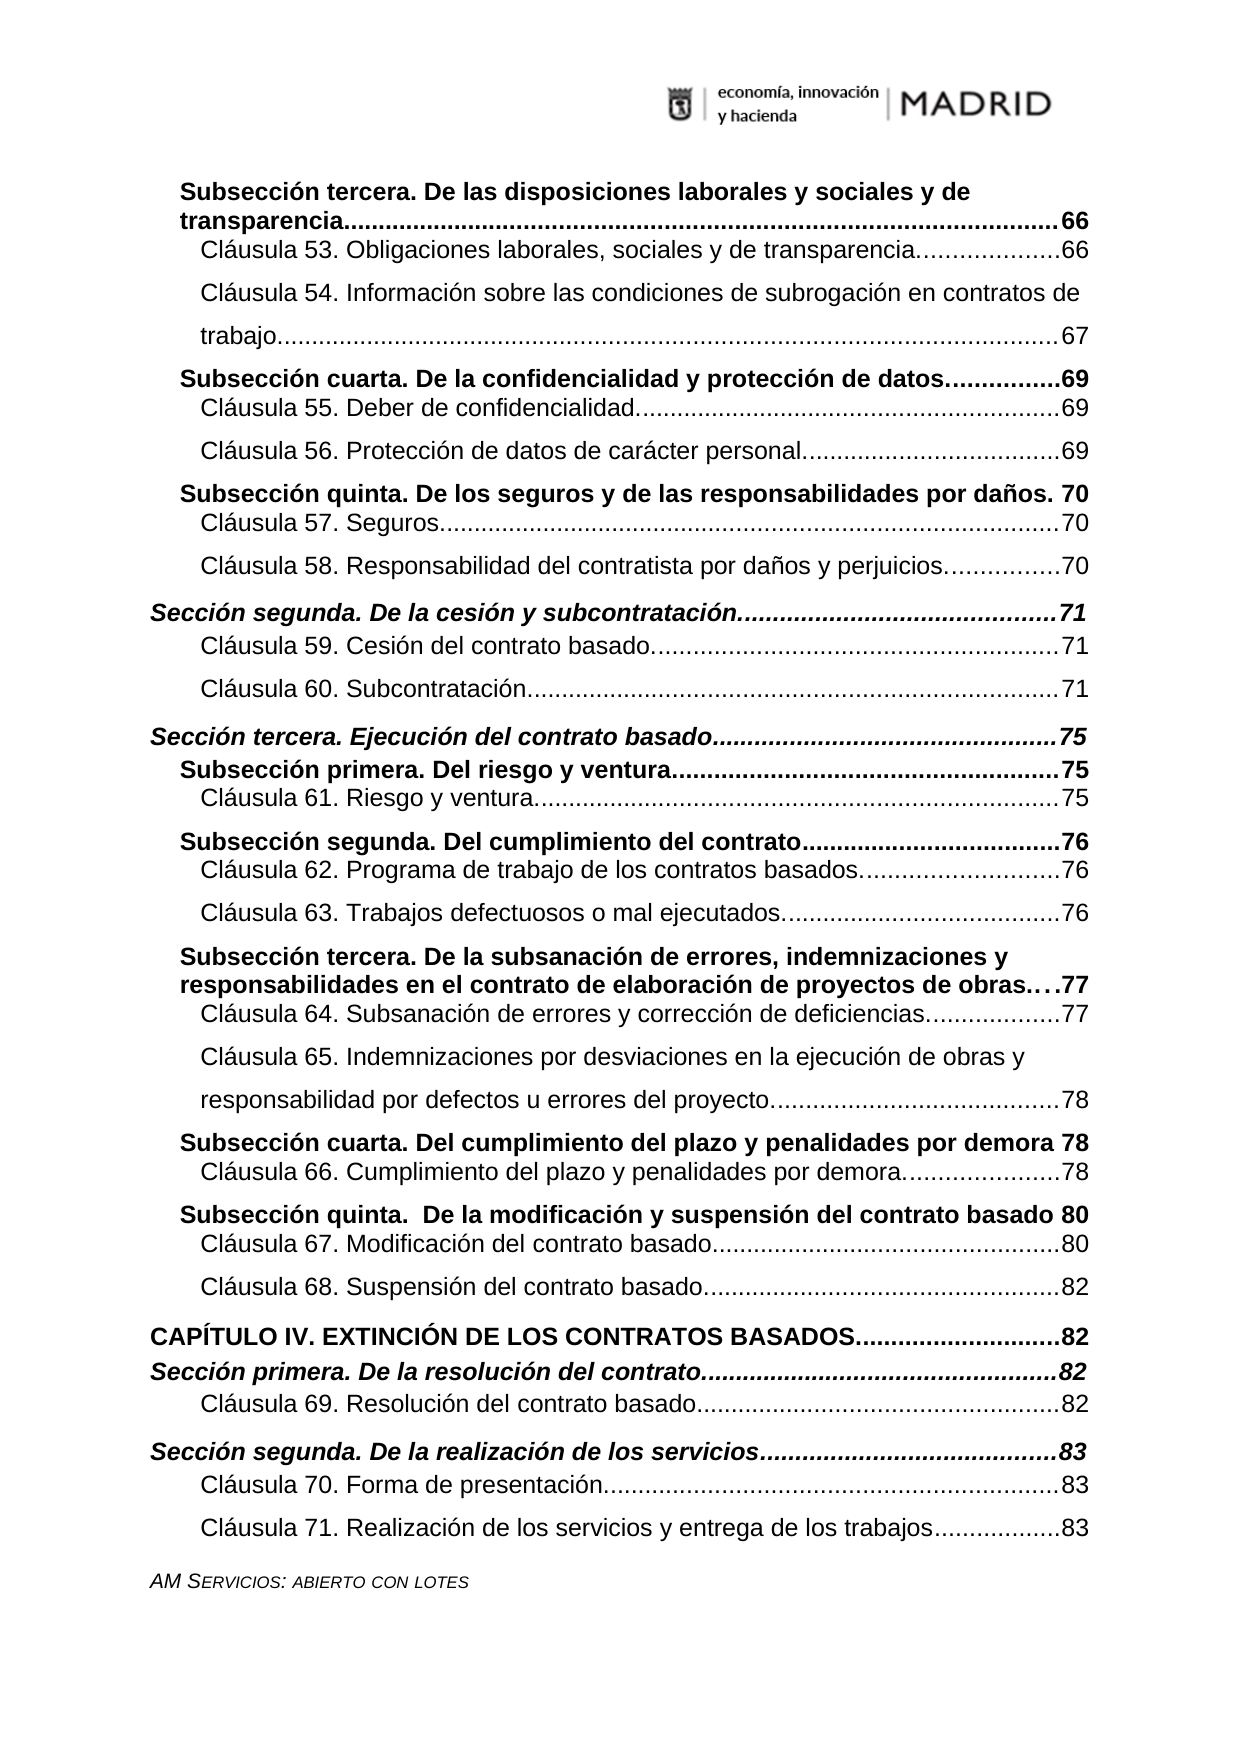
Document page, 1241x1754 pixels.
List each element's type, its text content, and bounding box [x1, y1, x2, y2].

text Cláusula 71. Realización de los servicios y entrega de los trabajos 83 [200, 1513, 1090, 1541]
text Cláusula 70. Forma de presentación. 83 [200, 1469, 1090, 1498]
text Cláusula 60. Subcontratación. 71 [200, 674, 1090, 703]
text Subsección tercera. De la subsanación de errores, indemnizaciones y responsabilidades en el contrato de elaboración de proyectos de obras. 77 [179, 941, 1090, 999]
text Cláusula 58. Responsabilidad del contratista por daños y perjuicios. 70 [200, 551, 1090, 580]
text Sección segunda. De la realización de los servicios 83 [150, 1437, 1090, 1465]
text CAPÍTULO IV. EXTINCIÓN DE LOS CONTRATOS BASADOS. 82 [150, 1321, 1090, 1350]
text Cláusula 57. Seguros. 70 [200, 508, 1090, 537]
text Cláusula 64. Subsanación de errores y corrección de deficiencias. 77 [200, 999, 1090, 1028]
text Cláusula 63. Trabajos defectuosos o mal ejecutados. 76 [200, 898, 1090, 927]
text Sección tercera. Ejecución del contrato basado 75 [150, 722, 1090, 750]
text Cláusula 56. Protección de datos de carácter personal. 69 [200, 436, 1090, 465]
text Cláusula 67. Modificación del contrato basado. 80 [200, 1229, 1090, 1258]
text Cláusula 62. Programa de trabajo de los contratos basados. 76 [200, 855, 1090, 884]
text Cláusula 53. Obligaciones laborales, sociales y de transparencia. 66 [200, 235, 1090, 263]
text Cláusula 59. Cesión del contrato basado. 71 [200, 631, 1090, 660]
text Cláusula 55. Deber de confidencialidad. 69 [200, 393, 1090, 422]
text Sección primera. De la resolución del contrato. 82 [150, 1356, 1090, 1385]
text Cláusula 65. Indemnizaciones por desviaciones en la ejecución de obras y responsabilidad por defectos u errores del proyecto. 78 [200, 1042, 1090, 1114]
text Subsección segunda. Del cumplimiento del contrato 76 [179, 826, 1090, 855]
text Subsección quinta. De la modificación y suspensión del contrato basado 80 [179, 1200, 1090, 1229]
text Cláusula 66. Cumplimiento del plazo y penalidades por demora. 78 [200, 1157, 1090, 1186]
text Subsección cuarta. Del cumplimiento del plazo y penalidades por demora 78 [179, 1128, 1090, 1157]
picture [647, 75, 1068, 142]
text Cláusula 61. Riesgo y ventura. 75 [200, 783, 1090, 812]
text Subsección quinta. De los seguros y de las responsabilidades por daños. 70 [179, 479, 1090, 508]
text Sección segunda. De la cesión y subcontratación. 71 [150, 598, 1090, 627]
text Cláusula 68. Suspensión del contrato basado. 82 [200, 1272, 1090, 1301]
text Subsección cuarta. De la confidencialidad y protección de datos. 69 [179, 364, 1090, 393]
text Subsección primera. Del riesgo y ventura 75 [179, 754, 1090, 783]
text Cláusula 54. Información sobre las condiciones de subrogación en contratos de trabajo. 67 [200, 278, 1090, 350]
text Subsección tercera. De las disposiciones laborales y sociales y de transparencia. 66 [179, 177, 1090, 235]
text Cláusula 69. Resolución del contrato basado. 82 [200, 1389, 1090, 1418]
